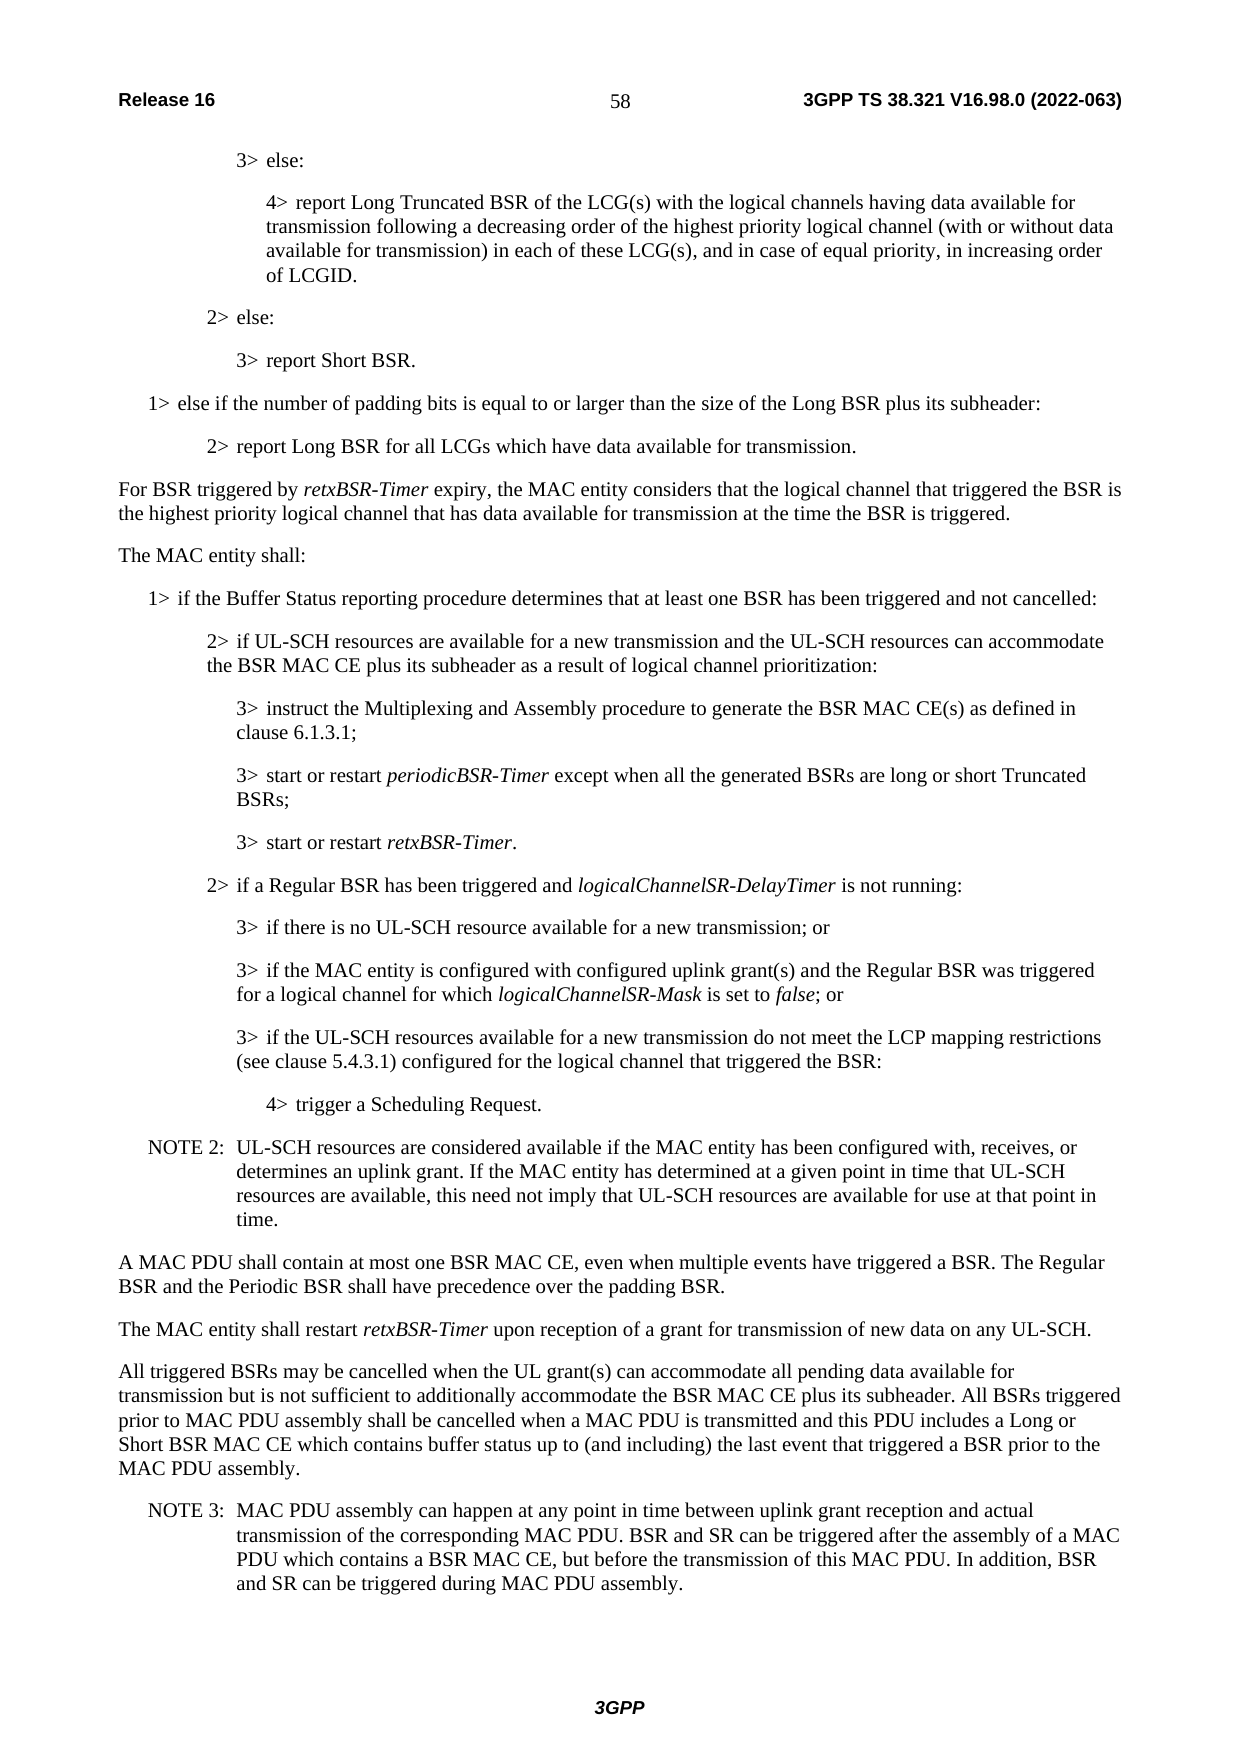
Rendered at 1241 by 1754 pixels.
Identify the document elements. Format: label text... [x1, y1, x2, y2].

text The MAC entity shall restart retxBSR-Timer upon reception of a grant for transmission of new data on any UL-SCH. [118, 1317, 1122, 1341]
text 4> report Long Truncated BSR of the LCG(s) with the logical channels having data available for transmission following a decreasing order of the highest priority logical channel (with or without data available for transmission) in each of these LCG(s), and in case of equal priority, in increasing order of LCGID. [266, 190, 1122, 287]
text 3> start or restart periodicBSR-Timer except when all the generated BSRs are long or short Truncated BSRs; [236, 763, 1122, 811]
text 3> if the UL-SCH resources available for a new transmission do not meet the LCP mapping restrictions (see clause 5.4.3.1) configured for the logical channel that triggered the BSR: [236, 1025, 1122, 1073]
text NOTE 2: UL-SCH resources are considered available if the MAC entity has been configured with, receives, or determines an uplink grant. If the MAC entity has determined at a given point in time that UL-SCH resources are available, this need not imply that UL-SCH resources are available for use at that point in time. [148, 1135, 1122, 1231]
text 3> if the MAC entity is configured with configured uplink grant(s) and the Regular BSR was triggered for a logical channel for which logicalChannelSR-Mask is set to false; or [236, 958, 1122, 1006]
text 2> else: [207, 305, 1122, 329]
text 2> if UL-SCH resources are available for a new transmission and the UL-SCH resources can accommodate the BSR MAC CE plus its subheader as a result of logical channel prioritization: [207, 629, 1122, 677]
text A MAC PDU shall contain at most one BSR MAC CE, even when multiple events have triggered a BSR. The Regular BSR and the Periodic BSR shall have precedence over the padding BSR. [118, 1250, 1122, 1298]
text 4> trigger a Scheduling Request. [266, 1092, 1122, 1116]
text 2> report Long BSR for all LCGs which have data available for transmission. [207, 434, 1122, 458]
text NOTE 3: MAC PDU assembly can happen at any point in time between uplink grant reception and actual transmission of the corresponding MAC PDU. BSR and SR can be triggered after the assembly of a MAC PDU which contains a BSR MAC CE, but before the transmission of this MAC PDU. In addition, BSR and SR can be triggered during MAC PDU assembly. [148, 1498, 1122, 1595]
text 3> instruct the Multiplexing and Assembly procedure to generate the BSR MAC CE(s) as defined in clause 6.1.3.1; [236, 696, 1122, 744]
text 3> start or restart retxBSR-Timer. [236, 830, 1122, 854]
text 3> report Short BSR. [236, 348, 1122, 372]
text The MAC entity shall: [118, 543, 1122, 567]
text For BSR triggered by retxBSR-Timer expiry, the MAC entity considers that the logical channel that triggered the BSR is the highest priority logical channel that has data available for transmission at the time the BSR is triggered. [118, 477, 1122, 525]
text 1> else if the number of padding bits is equal to or larger than the size of the Long BSR plus its subheader: [148, 391, 1122, 415]
text 2> if a Regular BSR has been triggered and logicalChannelSR-DelayTimer is not running: [207, 872, 1122, 897]
text All triggered BSRs may be cancelled when the UL grant(s) can accommodate all pending data available for transmission but is not sufficient to additionally accommodate the BSR MAC CE plus its subheader. All BSRs triggered prior to MAC PDU assembly shall be cancelled when a MAC PDU is transmitted and this PDU includes a Long or Short BSR MAC CE which contains buffer status up to (and including) the last event that triggered a BSR prior to the MAC PDU assembly. [118, 1359, 1122, 1480]
text 3> if there is no UL-SCH resource available for a new transmission; or [236, 915, 1122, 939]
text 3> else: [236, 147, 1122, 172]
text 1> if the Buffer Status reporting procedure determines that at least one BSR has been triggered and not cancelled: [148, 586, 1122, 610]
